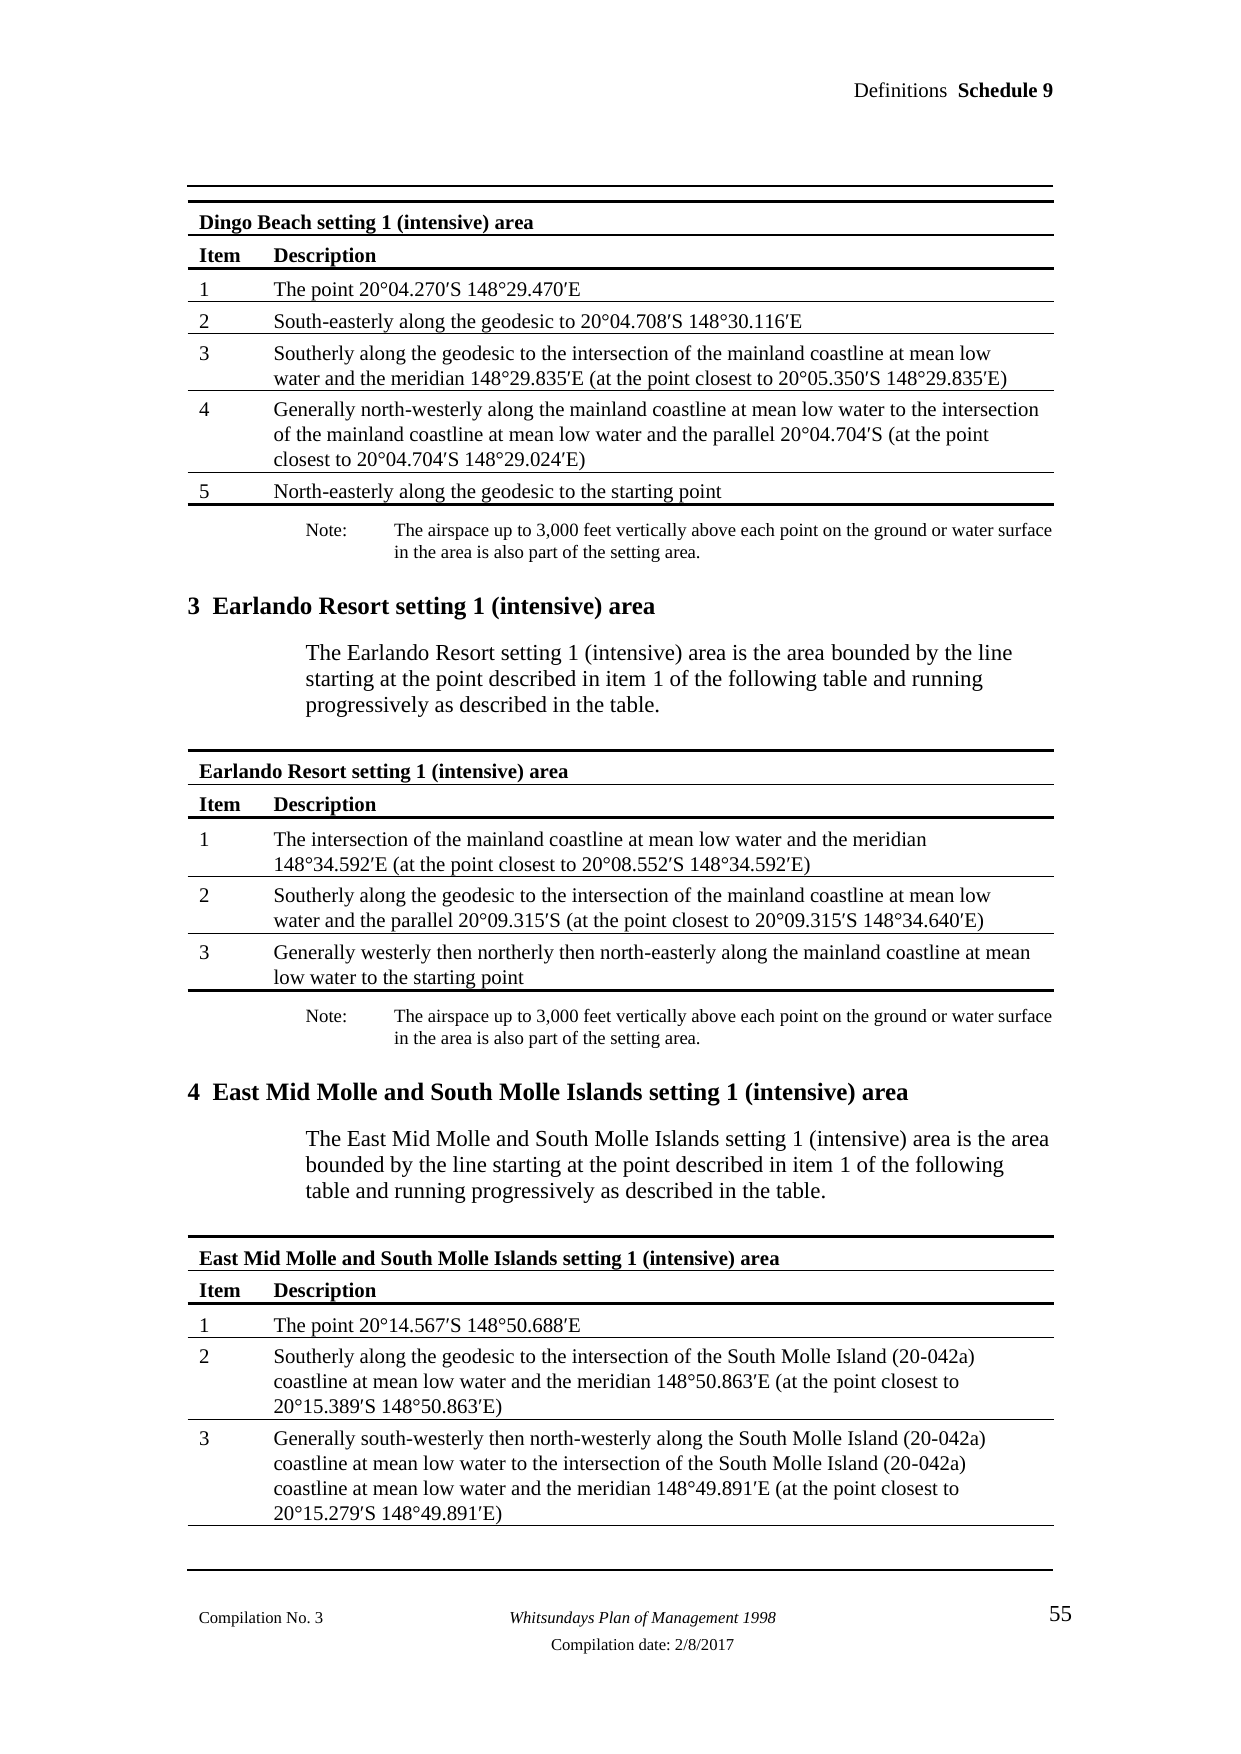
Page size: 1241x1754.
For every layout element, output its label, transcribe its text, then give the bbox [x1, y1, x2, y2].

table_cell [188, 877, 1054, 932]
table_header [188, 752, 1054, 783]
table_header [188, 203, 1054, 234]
text The East Mid Molle and South Molle Islands setting 1 (intensive) area is the area bounded by the line starting at the point described in item 1 of the following table and running progressively as described in the table. [187, 1125, 1053, 1204]
text 4 East Mid Molle and South Molle Islands setting 1 (intensive) area [187, 1077, 1053, 1106]
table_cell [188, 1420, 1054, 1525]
text Note: The airspace up to 3,000 feet vertically above each point on the ground or water surface in the area is also part of the setting area. [305, 1005, 1053, 1048]
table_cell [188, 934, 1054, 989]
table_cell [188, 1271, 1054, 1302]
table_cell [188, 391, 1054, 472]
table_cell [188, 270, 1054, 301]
text The Earlando Resort setting 1 (intensive) area is the area bounded by the line starting at the point described in item 1 of the following table and running progressively as described in the table. [187, 639, 1053, 718]
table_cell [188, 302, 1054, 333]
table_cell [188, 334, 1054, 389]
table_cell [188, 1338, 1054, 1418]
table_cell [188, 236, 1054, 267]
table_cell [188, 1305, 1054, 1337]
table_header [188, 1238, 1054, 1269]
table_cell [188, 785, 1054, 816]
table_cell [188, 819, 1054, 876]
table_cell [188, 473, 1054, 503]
text 3 Earlando Resort setting 1 (intensive) area [187, 591, 1053, 620]
text Note: The airspace up to 3,000 feet vertically above each point on the ground or water surface in the area is also part of the setting area. [305, 519, 1053, 562]
